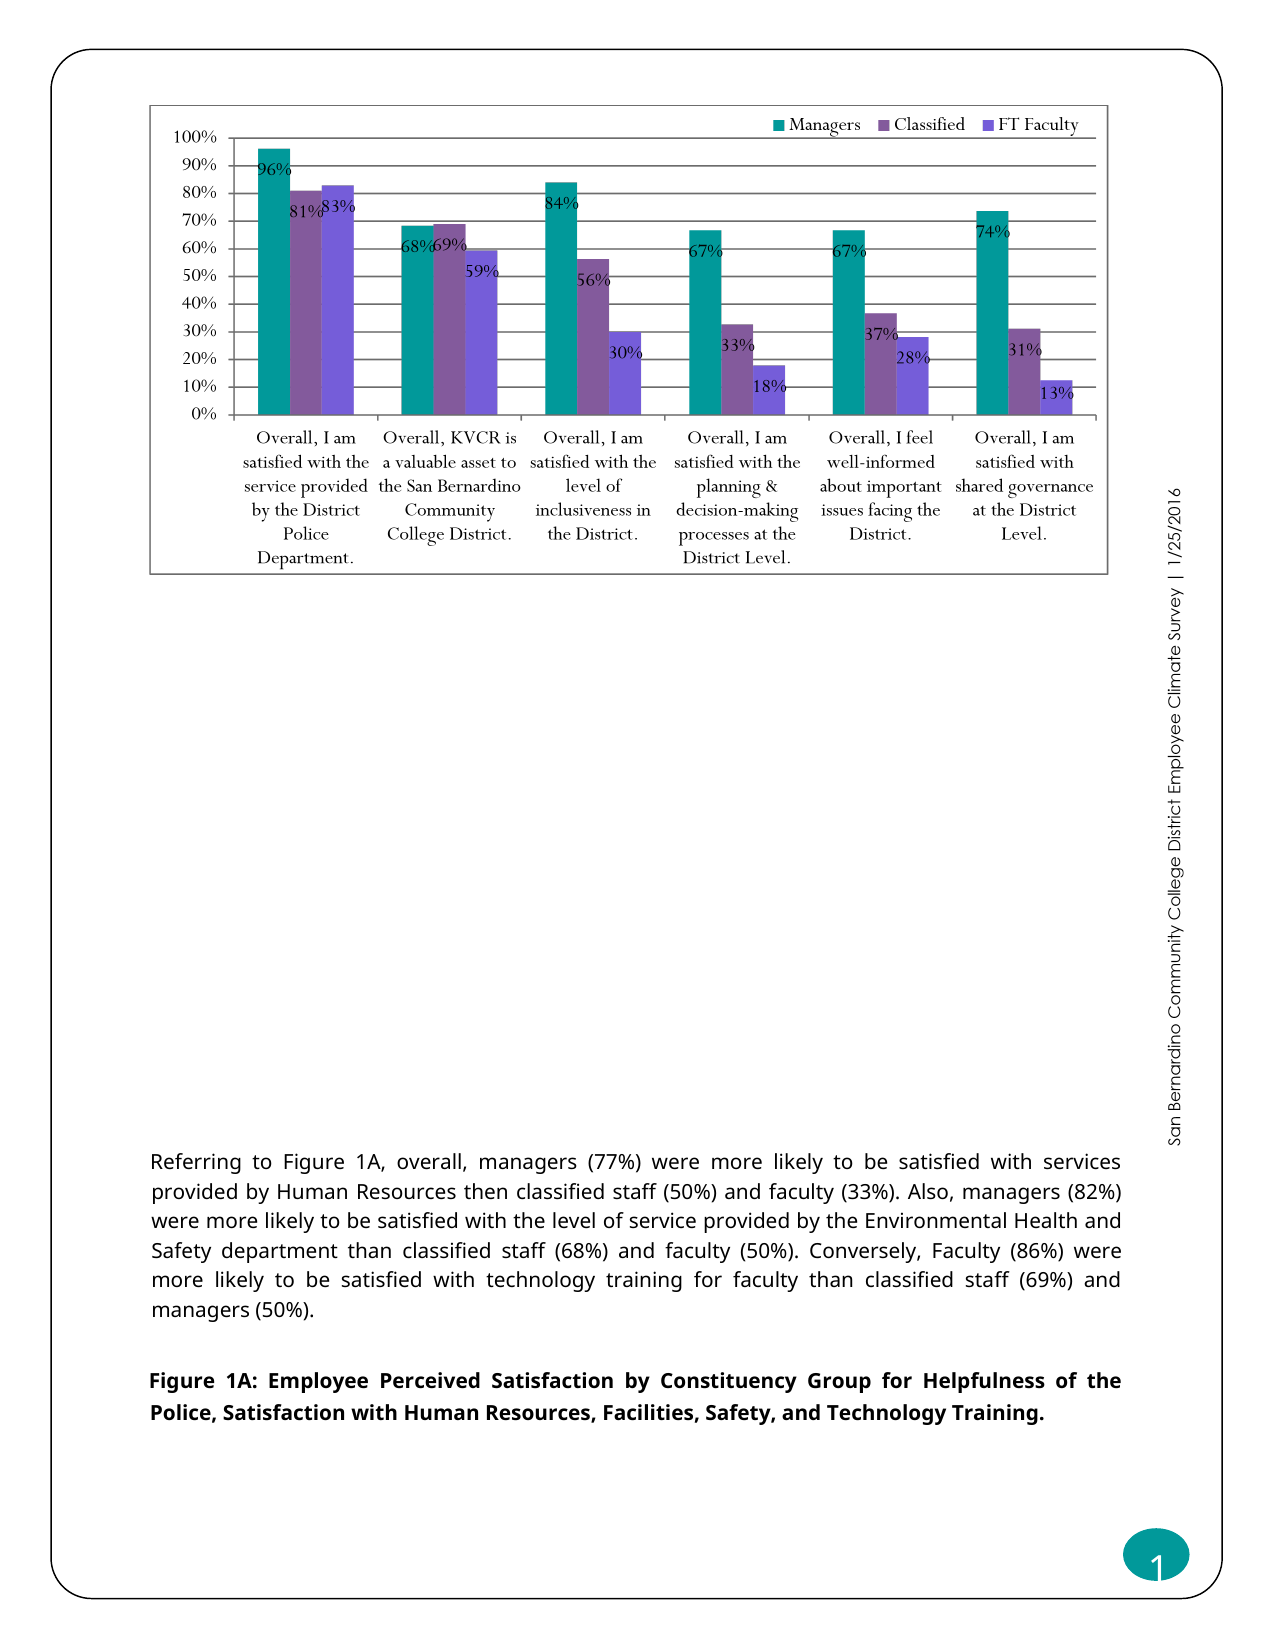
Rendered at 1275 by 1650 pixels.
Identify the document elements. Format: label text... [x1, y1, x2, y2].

text Figure 1A: Employee Perceived Satisfaction by Constituency Group for Helpfulness of the Police, Satisfaction with Human Resources, Facilities, Safety, and Technology Training. [148, 1367, 1123, 1427]
picture [148, 104, 1184, 1146]
text Referring to Figure 1A, overall, managers (77%) were more likely to be satisfied with services provided by Human Resources then classified staff (50%) and faculty (33%). Also, managers (82%) were more likely to be satisfied with the level of service provided by the Environmental Health and Safety department than classified staff (68%) and faculty (50%). Conversely, Faculty (86%) were more likely to be satisfied with technology training for faculty than classified staff (69%) and managers (50%). [150, 1147, 1123, 1323]
